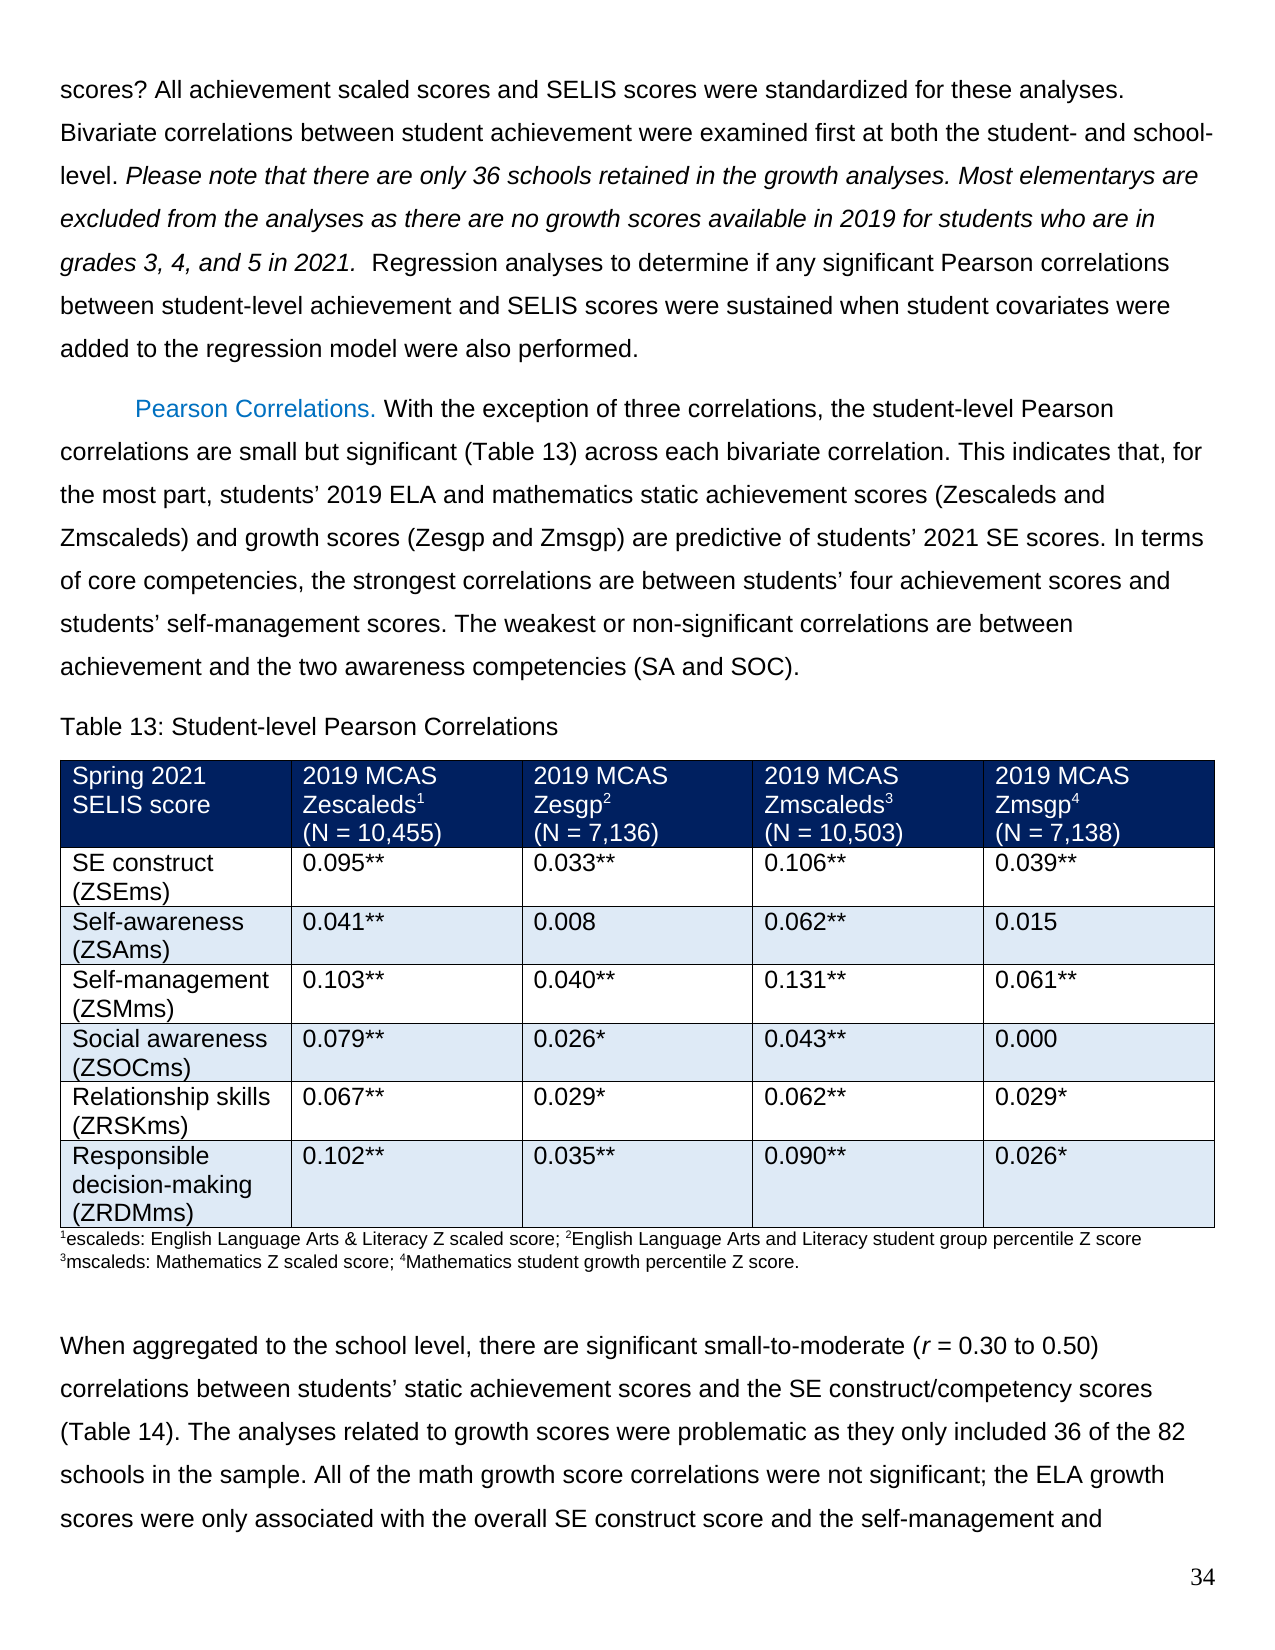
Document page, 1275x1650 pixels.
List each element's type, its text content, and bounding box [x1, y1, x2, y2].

table_cell 0.067** [292, 1082, 522, 1140]
table_cell 0.062** [753, 907, 983, 964]
table_header 2019 MCAS Zescaleds1 (N = 10,455) [292, 761, 522, 847]
table_cell 0.026* [523, 1024, 752, 1081]
table_cell 0.039** [984, 848, 1214, 906]
table_cell 0.106** [753, 848, 983, 906]
table_cell 0.131** [753, 965, 983, 1023]
table_cell 0.040** [523, 965, 752, 1023]
table_cell Responsible decision-making (ZRDMms) [61, 1141, 291, 1227]
table_cell 0.061** [984, 965, 1214, 1023]
table_cell 0.095** [292, 848, 522, 906]
table_cell 0.102** [292, 1141, 522, 1227]
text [60, 75, 1215, 362]
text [60, 1331, 1215, 1532]
table_cell 0.103** [292, 965, 522, 1023]
table_cell Relationship skills (ZRSKms) [61, 1082, 291, 1140]
table_header 2019 MCAS Zmscaleds3 (N = 10,503) [753, 761, 983, 847]
table_cell 0.079** [292, 1024, 522, 1081]
table_cell 0.035** [523, 1141, 752, 1227]
table_cell 0.008 [523, 907, 752, 964]
table_cell 0.043** [753, 1024, 983, 1081]
table_cell Social awareness (ZSOCms) [61, 1024, 291, 1081]
table_cell 0.029* [523, 1082, 752, 1140]
table_cell Self-awareness (ZSAms) [61, 907, 291, 964]
table_cell 0.041** [292, 907, 522, 964]
table_cell 0.033** [523, 848, 752, 906]
table_cell 0.062** [753, 1082, 983, 1140]
table_header 2019 MCAS Zmsgp4 (N = 7,138) [984, 761, 1214, 847]
table_cell 0.000 [984, 1024, 1214, 1081]
text Pearson Correlations. With the exception of three correlations, the student-level Pearson correlations are small but significant (Table 13) across each bivariate correlation. This indicates that, for the most part, students’ 2019 ELA and mathematics static achievement scores (Zescaleds and Zmscaleds) and growth scores (Zesgp and Zmsgp) are predictive of students’ 2021 SE scores. In terms of core competencies, the strongest correlations are between students’ four achievement scores and students’ self-management scores. The weakest or non-significant correlations are between achievement and the two awareness competencies (SA and SOC). [60, 393, 1215, 681]
table_cell 0.015 [984, 907, 1214, 964]
text Table 13: Student-level Pearson Correlations [60, 712, 1215, 741]
table_header Spring 2021 SELIS score [61, 761, 291, 847]
table_cell Self-management (ZSMms) [61, 965, 291, 1023]
table_cell SE construct (ZSEms) [61, 848, 291, 906]
text 1escaleds: English Language Arts & Literacy Z scaled score; 2English Language Arts and Literacy student group percentile Z score 3mscaleds: Mathematics Z scaled score; 4Mathematics student growth percentile Z score. [60, 1228, 1215, 1273]
table_header 2019 MCAS Zesgp2 (N = 7,136) [523, 761, 752, 847]
table_cell 0.026* [984, 1141, 1214, 1227]
table_cell 0.029* [984, 1082, 1214, 1140]
table_cell 0.090** [753, 1141, 983, 1227]
